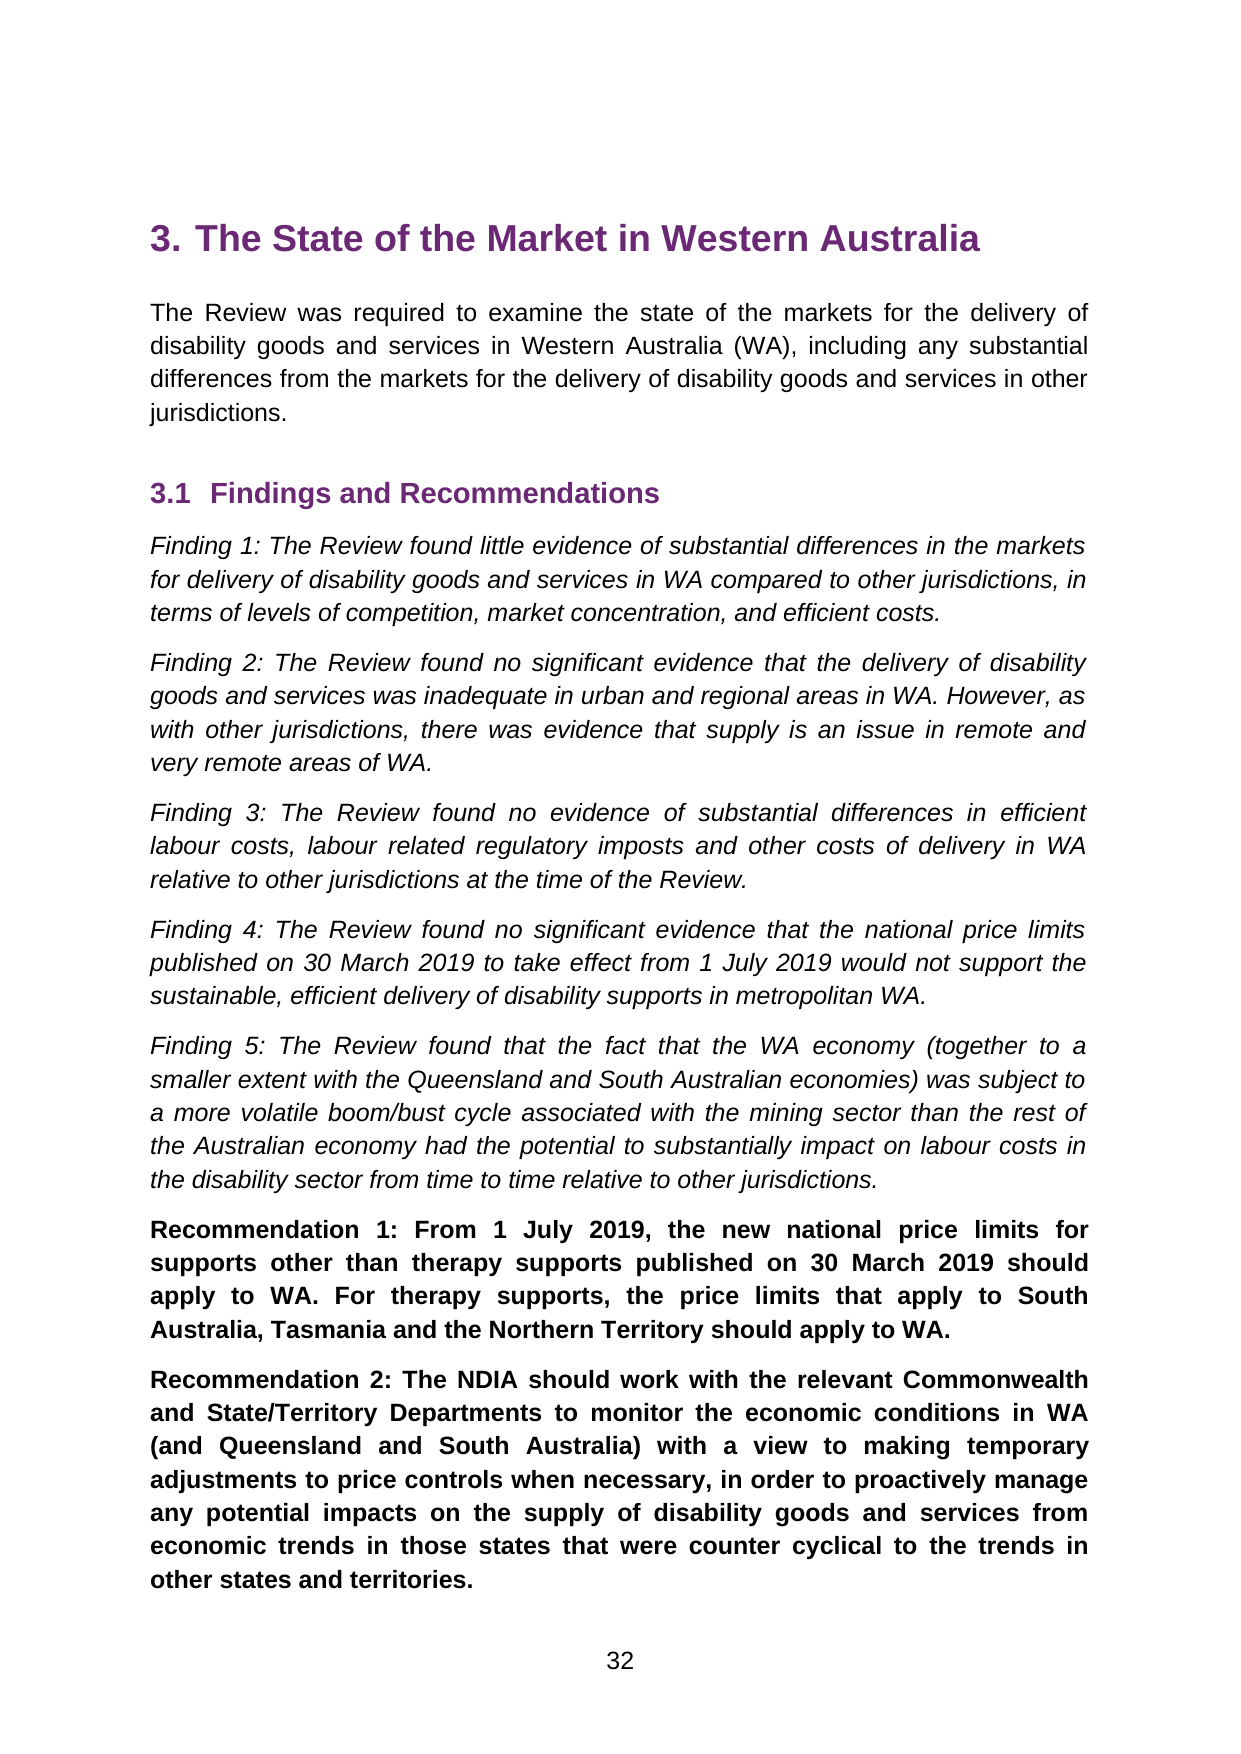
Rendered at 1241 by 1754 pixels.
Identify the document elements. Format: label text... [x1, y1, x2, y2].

text Finding 4: The Review found no significant evidence that the national price limits published on 30 March 2019 to take effect from 1 July 2019 would not support the sustainable, efficient delivery of disability supports in metropolitan WA. [150, 910, 1090, 1010]
text The Review was required to examine the state of the markets for the delivery of disability goods and services in Western Australia (WA), including any substantial differences from the markets for the delivery of disability goods and services in other jurisdictions. [150, 293, 1090, 426]
text Recommendation 1: From 1 July 2019, the new national price limits for supports other than therapy supports published on 30 March 2019 should apply to WA. For therapy supports, the price limits that apply to South Australia, Tasmania and the Northern Territory should apply to WA. [150, 1210, 1090, 1343]
text Recommendation 2: The NDIA should work with the relevant Commonwealth and State/Territory Departments to monitor the economic conditions in WA (and Queensland and South Australia) with a view to making temporary adjustments to price controls when necessary, in order to proactively manage any potential impacts on the supply of disability goods and services from economic trends in those states that were counter cyclical to the trends in other states and territories. [150, 1360, 1090, 1593]
text Finding 5: The Review found that the fact that the WA economy (together to a smaller extent with the Queensland and South Australian economies) was subject to a more volatile boom/bust cycle associated with the mining sector than the rest of the Australian economy had the potential to substantially impact on labour costs in the disability sector from time to time relative to other jurisdictions. [150, 1027, 1090, 1193]
text Finding 2: The Review found no significant evidence that the delivery of disability goods and services was inadequate in urban and regional areas in WA. However, as with other jurisdictions, there was evidence that supply is an issue in remote and very remote areas of WA. [150, 643, 1090, 777]
text Finding 3: The Review found no evidence of substantial differences in efficient labour costs, labour related regulatory imposts and other costs of delivery in WA relative to other jurisdictions at the time of the Review. [150, 793, 1090, 893]
subtitle The State of the Market in Western Australia [150, 217, 1090, 260]
text Finding 1: The Review found little evidence of substantial differences in the markets for delivery of disability goods and services in WA compared to other jurisdictions, in terms of levels of competition, market concentration, and efficient costs. [150, 527, 1090, 627]
subtitle Findings and Recommendations [150, 476, 1090, 510]
